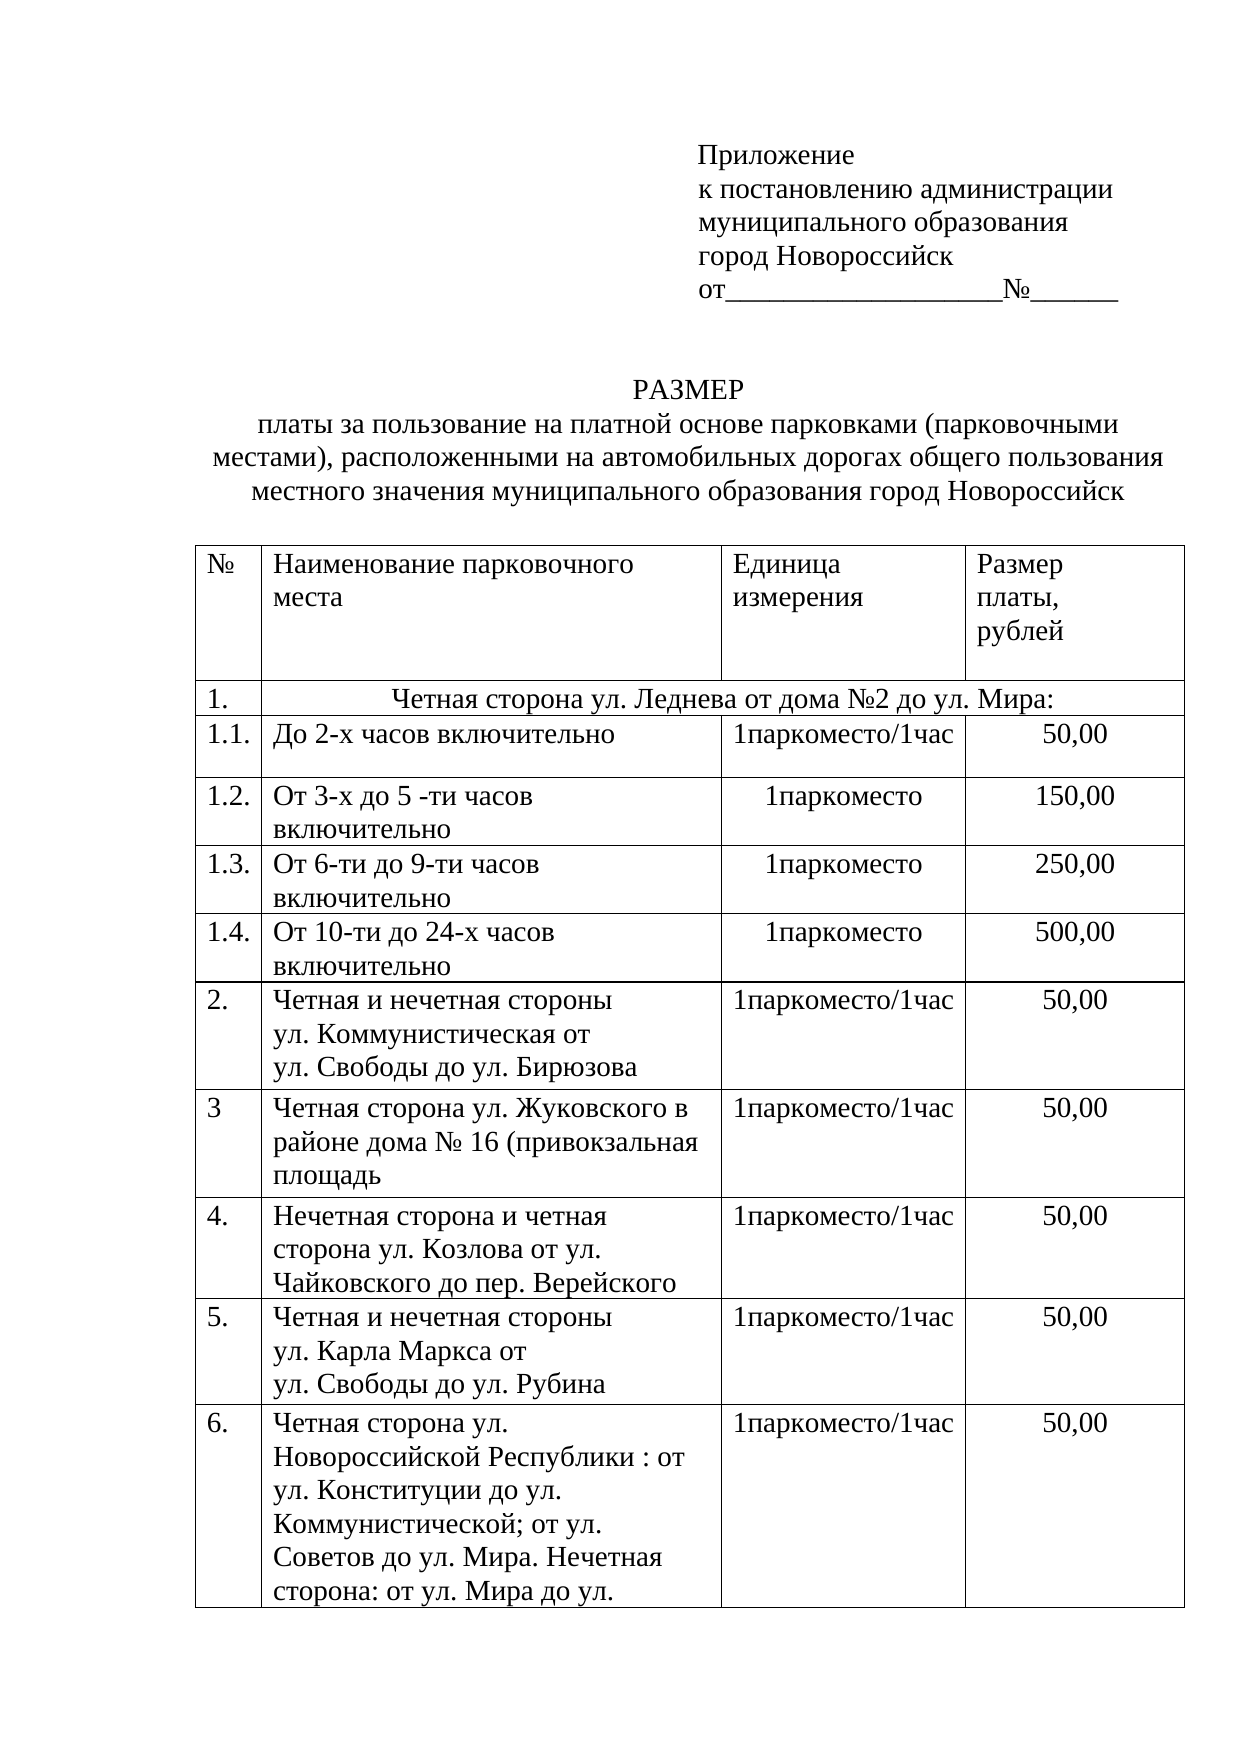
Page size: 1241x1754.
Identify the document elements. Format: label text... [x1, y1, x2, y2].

table_cell 1паркоместо/1час [722, 1198, 965, 1298]
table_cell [262, 1405, 721, 1607]
table_cell 1.1. [196, 716, 261, 777]
table_header Размер платы, рублей [966, 546, 1184, 680]
text от___________________№______ [195, 272, 1181, 305]
table_header Единица измерения [722, 546, 965, 680]
table_cell Четная и нечетная стороны ул. Коммунистическая от ул. Свободы до ул. Бирюзова [262, 983, 721, 1089]
table_cell 1.2. [196, 778, 261, 845]
table_cell 1. [196, 681, 261, 715]
table_cell От 10-ти до 24-х часов включительно [262, 914, 721, 981]
table_cell 50,00 [966, 983, 1184, 1089]
text платы за пользование на платной основе парковками (парковочными местами), расположенными на автомобильных дорогах общего пользования местного значения муниципального образования город Новороссийск [195, 406, 1181, 506]
table_cell 1паркоместо [722, 778, 965, 845]
table_cell 2. [196, 983, 261, 1089]
table_cell 1.3. [196, 846, 261, 913]
text к постановлению администрации [195, 171, 1181, 204]
table_cell 250,00 [966, 846, 1184, 913]
table_cell От 3-х до 5 -ти часов включительно [262, 778, 721, 845]
table_cell Четная сторона ул. Леднева от дома №2 до ул. Мира: [262, 681, 1184, 715]
table_cell Нечетная сторона и четная сторона ул. Козлова от ул. Чайковского до пер. Верейского [262, 1198, 721, 1298]
text РАЗМЕР [195, 372, 1181, 406]
table_cell 1паркоместо/1час [722, 1090, 965, 1197]
table_header Наименование парковочного места [262, 546, 721, 680]
table_cell 150,00 [966, 778, 1184, 845]
table_cell 3 [196, 1090, 261, 1197]
text муниципального образования [195, 204, 1181, 238]
table_cell 1паркоместо/1час [722, 716, 965, 777]
text город Новороссийск [195, 238, 1181, 272]
table_cell 5. [196, 1299, 261, 1404]
table_cell 4. [196, 1198, 261, 1298]
table_cell 50,00 [966, 716, 1184, 777]
text Приложение [682, 137, 1181, 171]
table_cell 50,00 [966, 1299, 1184, 1404]
table_cell 1.4. [196, 914, 261, 981]
table_cell До 2-х часов включительно [262, 716, 721, 777]
table_cell 50,00 [966, 1090, 1184, 1197]
table_cell 50,00 [966, 1405, 1184, 1607]
table_cell 6. [196, 1405, 261, 1607]
table_cell Четная сторона ул. Жуковского в районе дома № 16 (привокзальная площадь [262, 1090, 721, 1197]
table_cell 1паркоместо [722, 914, 965, 981]
table_cell 500,00 [966, 914, 1184, 981]
table_cell 50,00 [966, 1198, 1184, 1298]
table_cell Четная и нечетная стороны ул. Карла Маркса от ул. Свободы до ул. Рубина [262, 1299, 721, 1404]
table_header № [196, 546, 261, 680]
table_cell 1паркоместо/1час [722, 983, 965, 1089]
table_cell От 6-ти до 9-ти часов включительно [262, 846, 721, 913]
table_cell 1паркоместо/1час [722, 1405, 965, 1607]
table_cell 1паркоместо/1час [722, 1299, 965, 1404]
table_cell 1паркоместо [722, 846, 965, 913]
